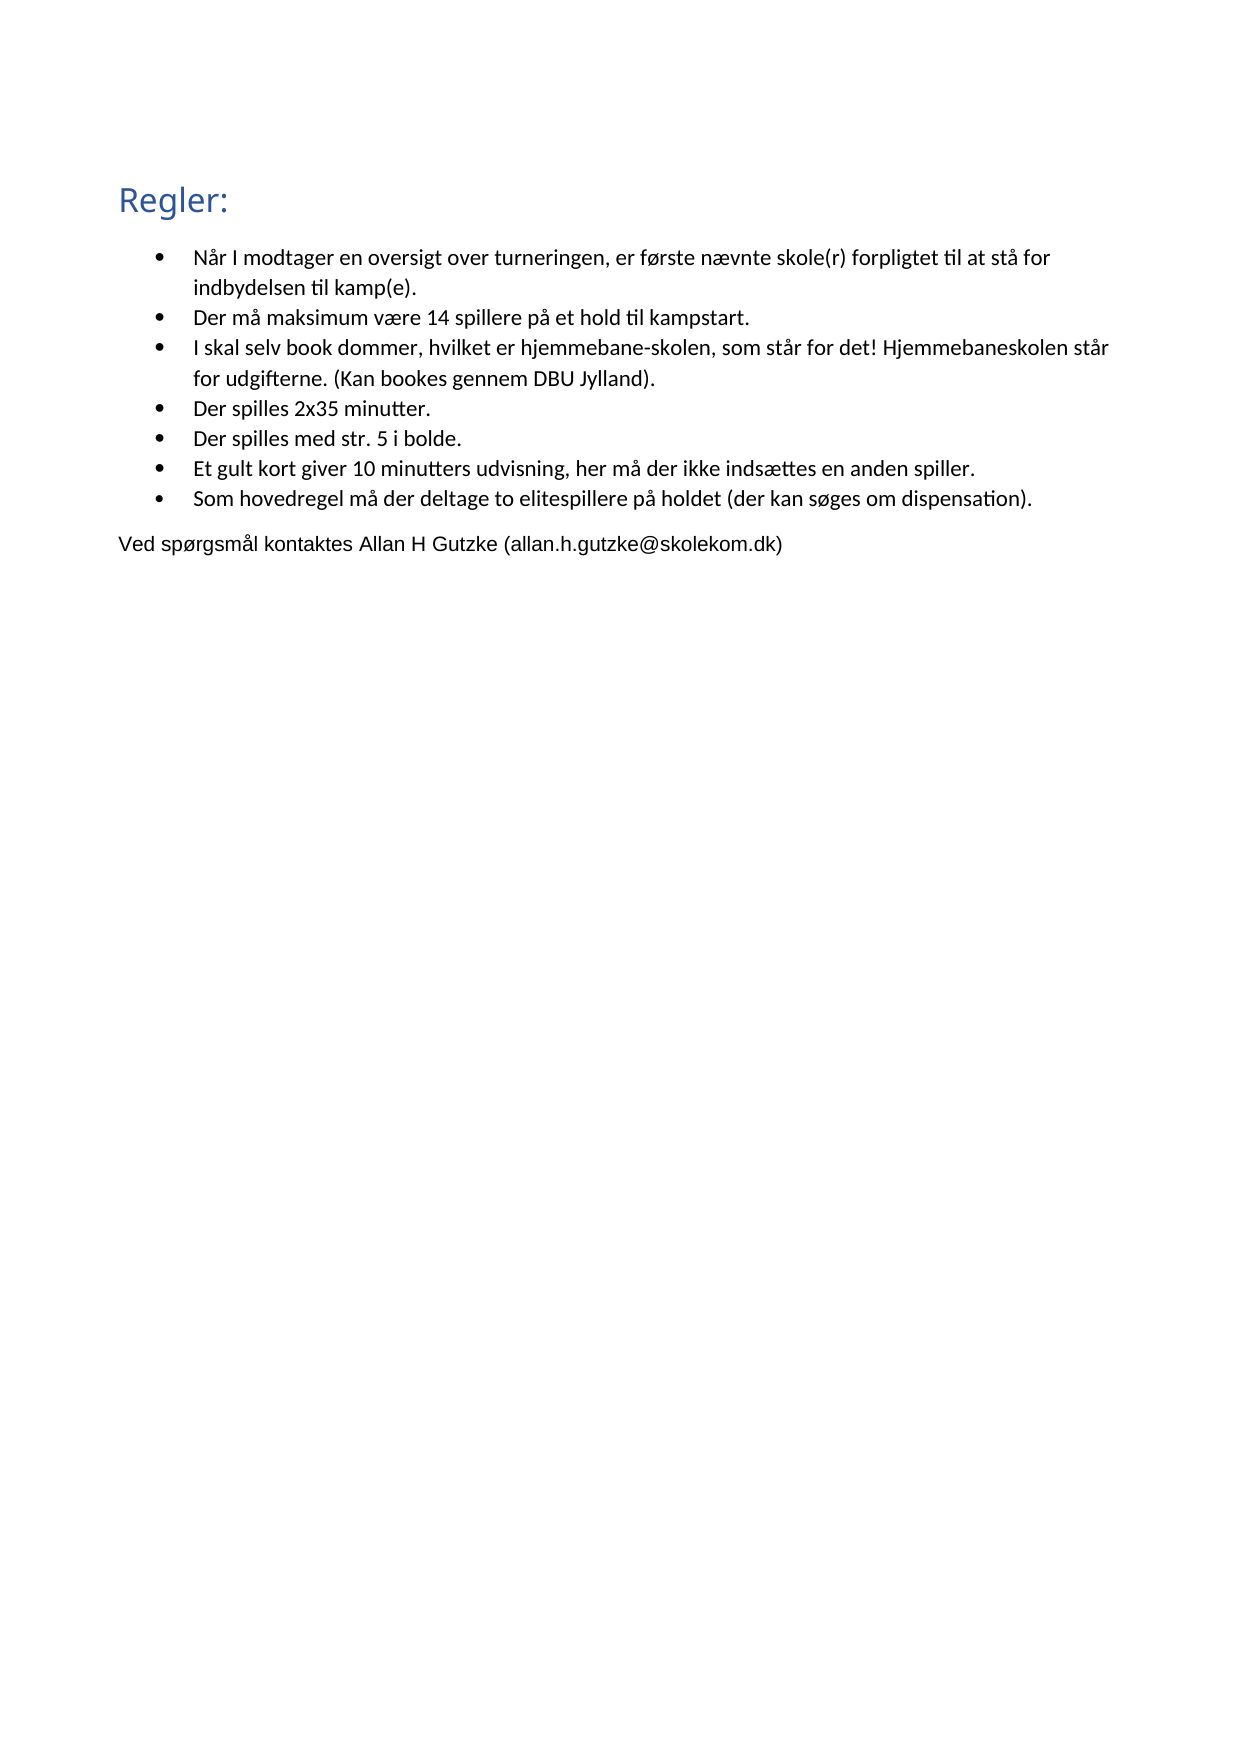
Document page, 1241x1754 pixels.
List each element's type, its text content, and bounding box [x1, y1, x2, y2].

list Der må maksimum være 14 spillere på et hold til kampstart. [156, 303, 1122, 331]
list Der spilles 2x35 minutter. [156, 394, 1122, 422]
text Regler: [118, 177, 1122, 223]
list Som hovedregel må der deltage to elitespillere på holdet (der kan søges om dispensation). [156, 484, 1122, 512]
list I skal selv book dommer, hvilket er hjemmebane-skolen, som står for det! Hjemmebaneskolen står for udgifterne. (Kan bookes gennem DBU Jylland). [156, 333, 1122, 392]
list Når I modtager en oversigt over turneringen, er første nævnte skole(r) forpligtet til at stå for indbydelsen til kamp(e). [156, 243, 1122, 301]
list Et gult kort giver 10 minutters udvisning, her må der ikke indsættes en anden spiller. [156, 454, 1122, 482]
list Der spilles med str. 5 i bolde. [156, 424, 1122, 452]
text Ved spørgsmål kontaktes Allan H Gutzke (allan.h.gutzke@skolekom.dk) [118, 531, 1122, 555]
